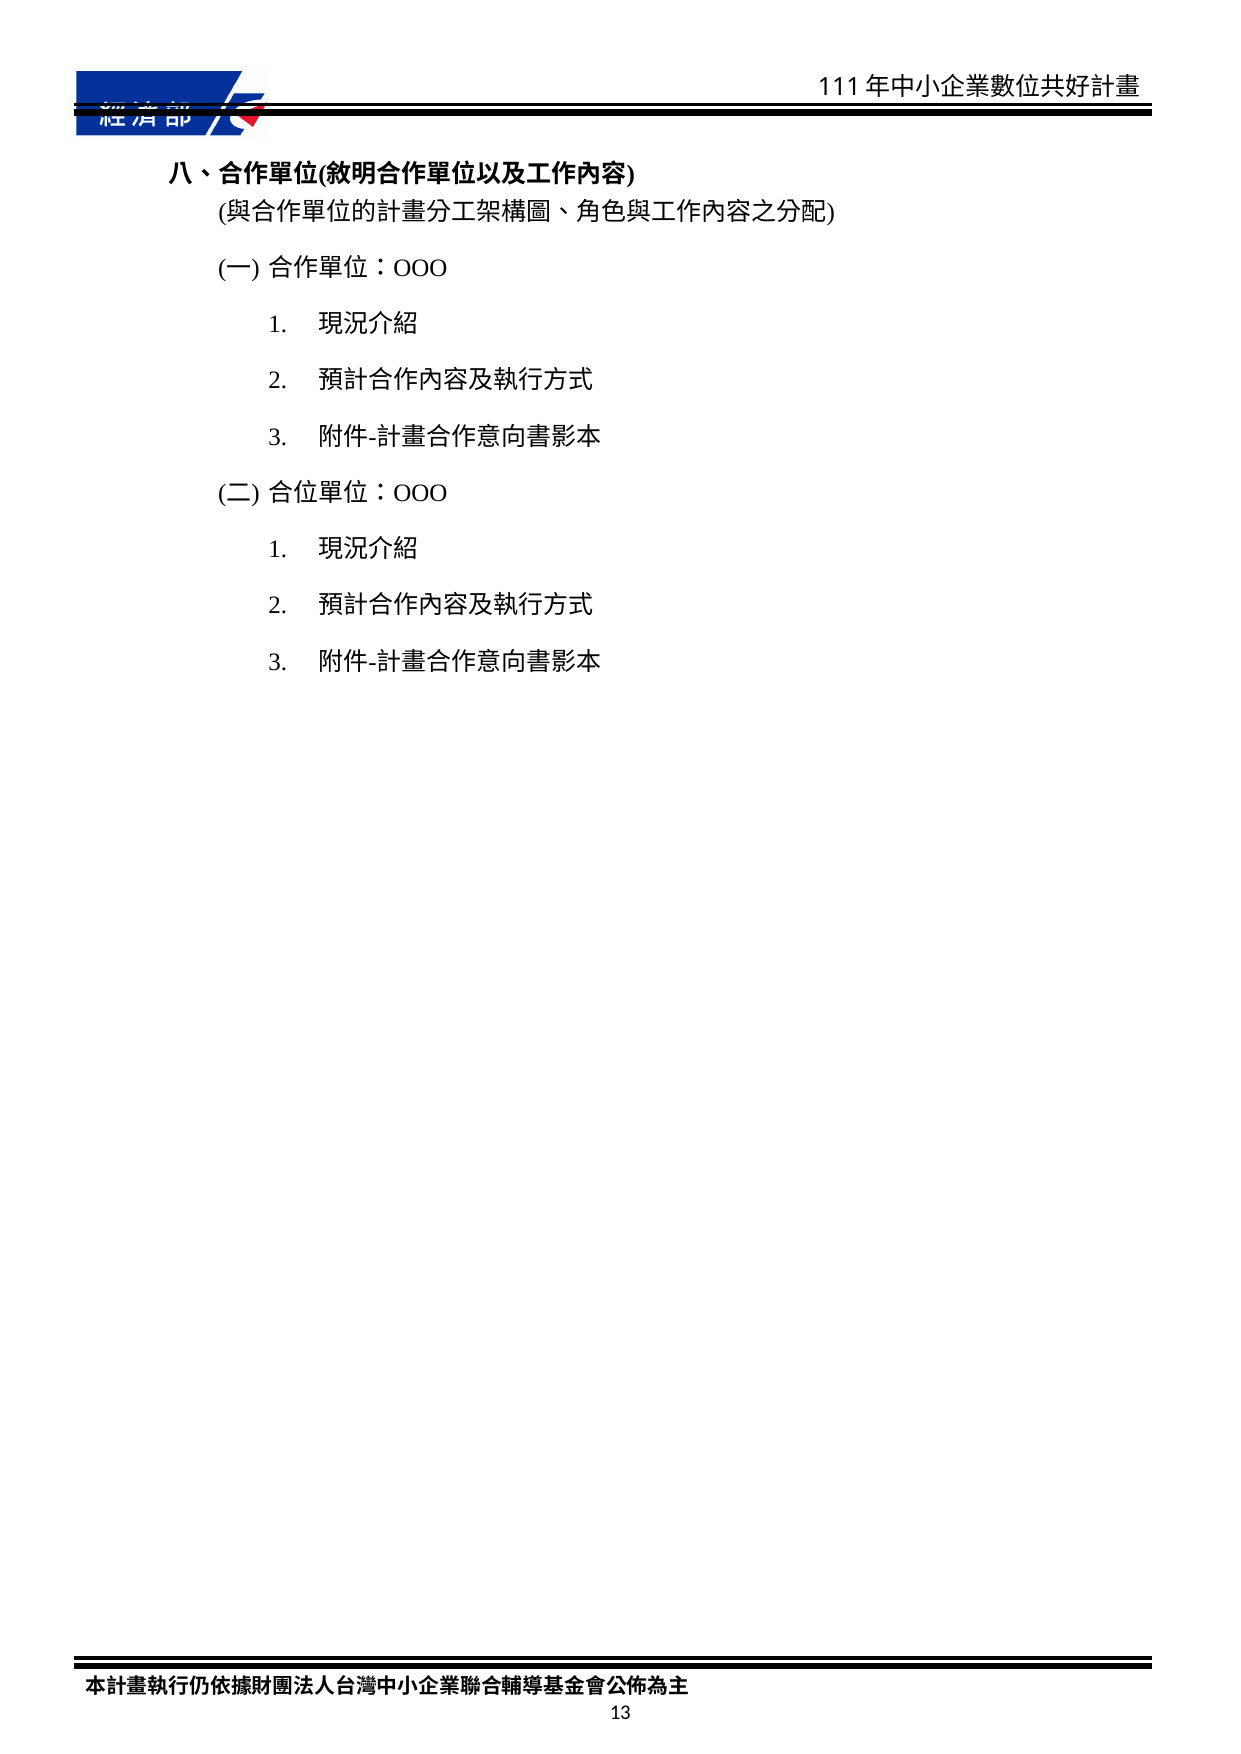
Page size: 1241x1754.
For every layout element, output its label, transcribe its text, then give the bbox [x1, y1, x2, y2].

picture [69, 66, 269, 140]
list 合作單位(敘明合作單位以及工作內容) [168, 153, 1122, 190]
text (與合作單位的計畫分工架構圖、角色與工作內容之分配) [218, 190, 1122, 228]
list 合作單位：OOO [218, 247, 1122, 284]
list 現況介紹 [268, 528, 1122, 565]
list 現況介紹 [268, 303, 1122, 340]
list 附件-計畫合作意向書影本 [268, 415, 1122, 453]
list 預計合作內容及執行方式 [268, 584, 1122, 622]
list 合位單位：OOO [218, 472, 1122, 509]
list 附件-計畫合作意向書影本 [268, 640, 1122, 678]
list 預計合作內容及執行方式 [268, 359, 1122, 397]
